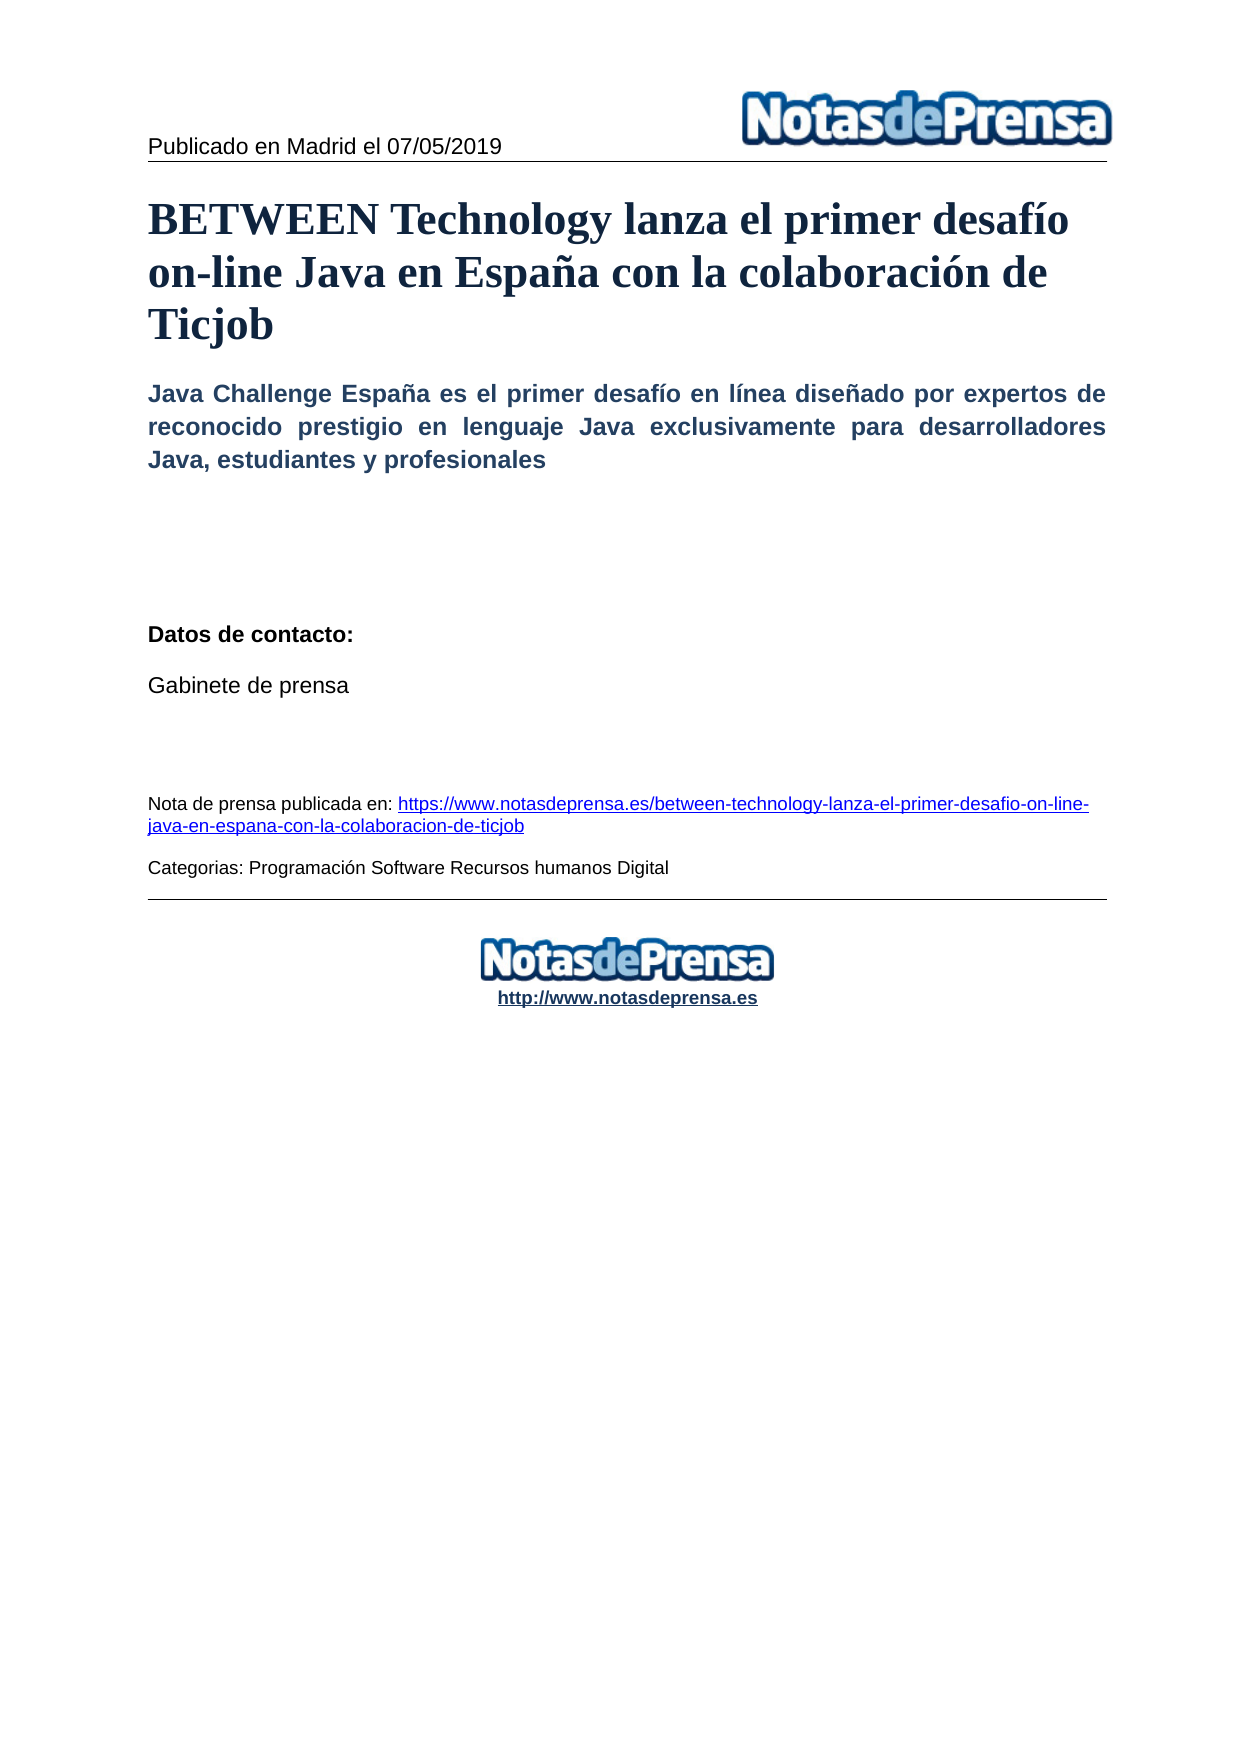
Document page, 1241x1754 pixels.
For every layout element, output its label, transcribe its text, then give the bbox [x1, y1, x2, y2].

subtitle BETWEEN Technology lanza el primer desafío on-line Java en España con la colaboración de Ticjob [148, 192, 1107, 350]
text Datos de contacto: [148, 621, 1107, 647]
picture [742, 90, 1113, 148]
picture [480, 937, 775, 983]
text http://www.notasdeprensa.es [148, 986, 1107, 1008]
text Nota de prensa publicada en: https://www.notasdeprensa.es/between-technology-lanza-el-primer-desafio-on-line-java-en-espana-con-la-colaboracion-de-ticjob [148, 793, 1107, 836]
text Gabinete de prensa [148, 672, 1063, 698]
subtitle Java Challenge España es el primer desafío en línea diseñado por expertos de reconocido prestigio en lenguaje Java exclusivamente para desarrolladores Java, estudiantes y profesionales [148, 379, 1107, 474]
text Categorias: Programación Software Recursos humanos Digital [148, 857, 1107, 878]
text Publicado en Madrid el 07/05/2019 [148, 133, 1107, 161]
